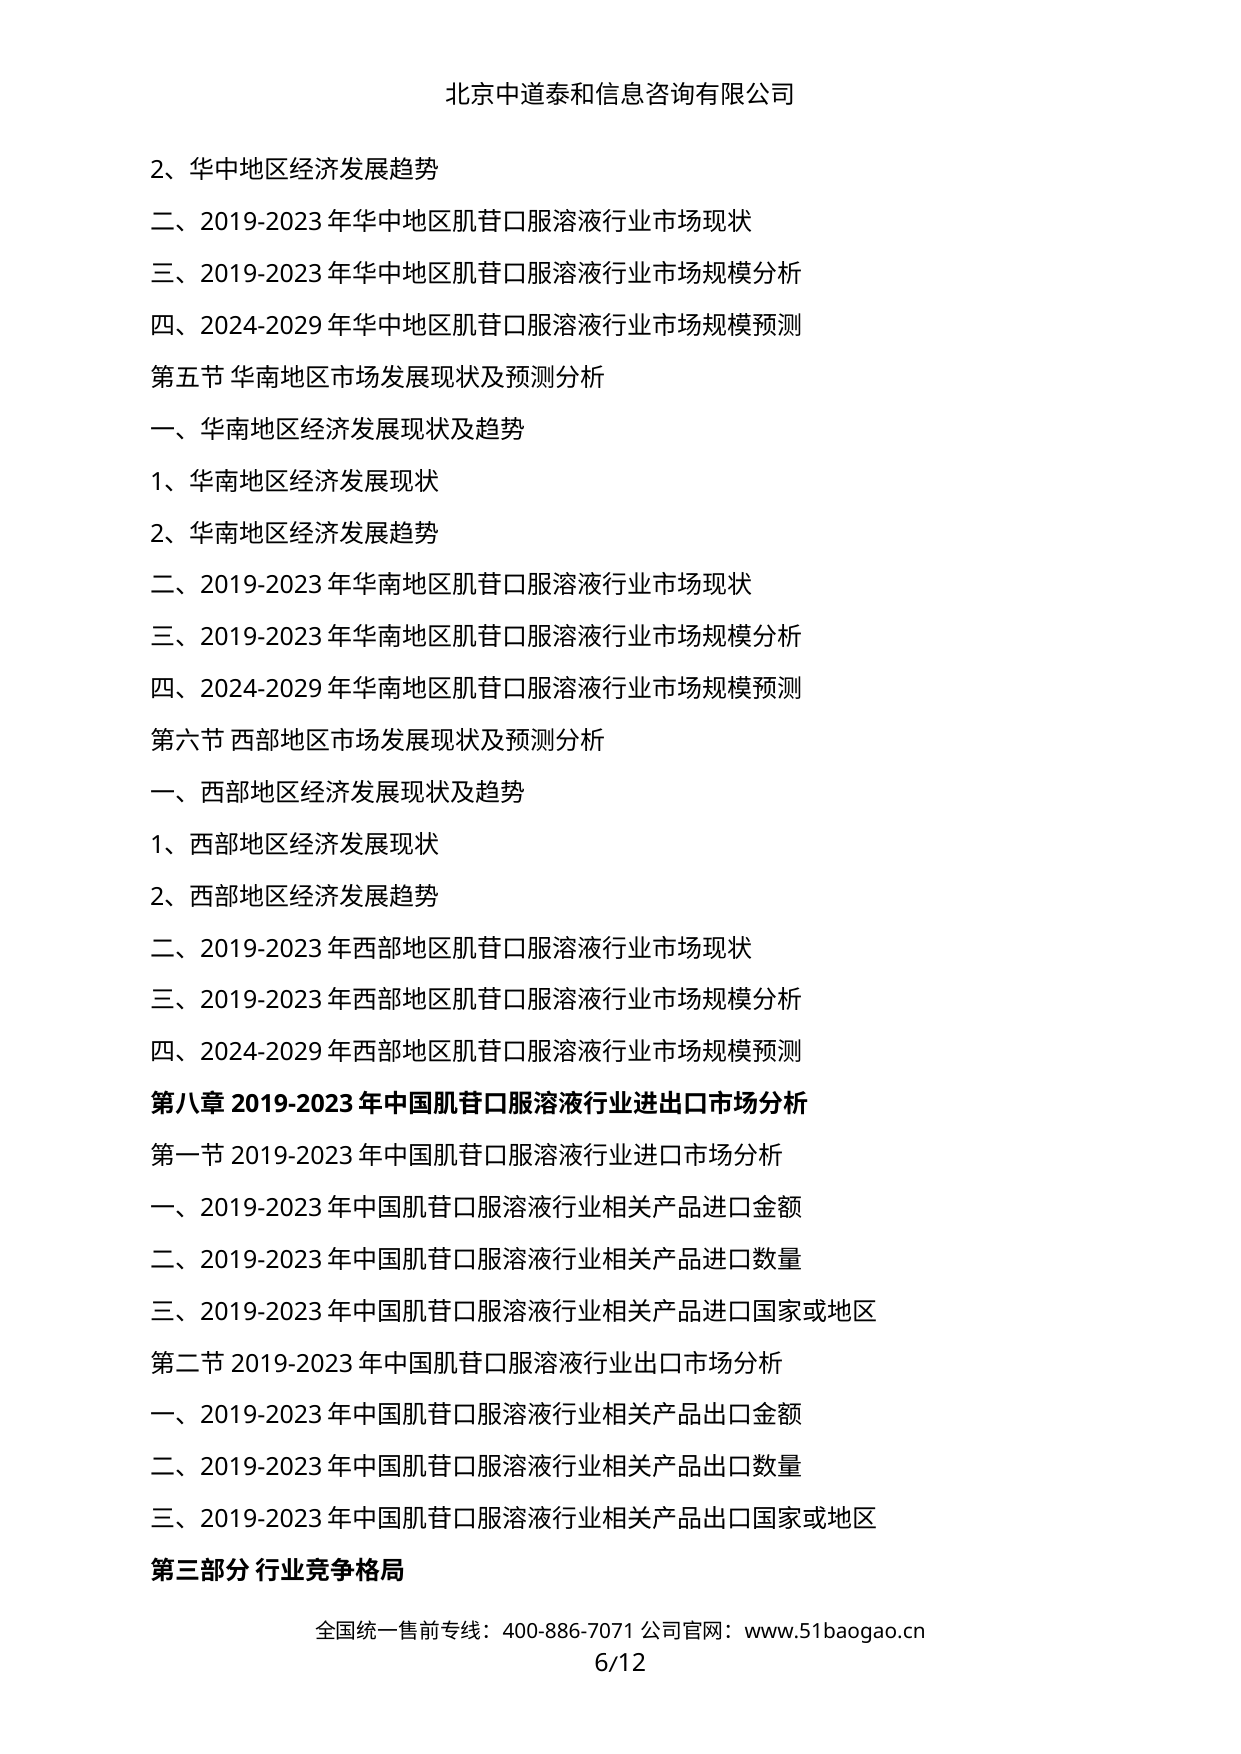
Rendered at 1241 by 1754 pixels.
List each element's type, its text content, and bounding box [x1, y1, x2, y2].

text 第二节 2019-2023年中国肌苷口服溶液行业出口市场分析 [150, 1343, 1090, 1379]
text 一、2019-2023年中国肌苷口服溶液行业相关产品出口金额 [150, 1395, 1090, 1431]
text 2、华南地区经济发展趋势 [150, 513, 1090, 549]
text 1、西部地区经济发展现状 [150, 824, 1090, 861]
text 第六节 西部地区市场发展现状及预测分析 [150, 721, 1090, 757]
text 四、2024-2029年西部地区肌苷口服溶液行业市场规模预测 [150, 1032, 1090, 1068]
text 四、2024-2029年华中地区肌苷口服溶液行业市场规模预测 [150, 306, 1090, 342]
text 第三部分 行业竞争格局 [150, 1551, 1090, 1587]
text 三、2019-2023年中国肌苷口服溶液行业相关产品出口国家或地区 [150, 1499, 1090, 1535]
text 1、华南地区经济发展现状 [150, 461, 1090, 497]
text 二、2019-2023年西部地区肌苷口服溶液行业市场现状 [150, 928, 1090, 964]
text 2、西部地区经济发展趋势 [150, 876, 1090, 912]
text 一、西部地区经济发展现状及趋势 [150, 772, 1090, 809]
text 二、2019-2023年中国肌苷口服溶液行业相关产品出口数量 [150, 1447, 1090, 1483]
text 四、2024-2029年华南地区肌苷口服溶液行业市场规模预测 [150, 669, 1090, 705]
text 第一节 2019-2023年中国肌苷口服溶液行业进口市场分析 [150, 1136, 1090, 1172]
text 第五节 华南地区市场发展现状及预测分析 [150, 357, 1090, 394]
text 一、华南地区经济发展现状及趋势 [150, 409, 1090, 446]
text 三、2019-2023年华南地区肌苷口服溶液行业市场规模分析 [150, 617, 1090, 653]
text 二、2019-2023年中国肌苷口服溶液行业相关产品进口数量 [150, 1239, 1090, 1276]
text 一、2019-2023年中国肌苷口服溶液行业相关产品进口金额 [150, 1187, 1090, 1224]
text 二、2019-2023年华南地区肌苷口服溶液行业市场现状 [150, 565, 1090, 601]
text 第八章 2019-2023年中国肌苷口服溶液行业进出口市场分析 [150, 1084, 1090, 1120]
text 三、2019-2023年华中地区肌苷口服溶液行业市场规模分析 [150, 254, 1090, 290]
text 三、2019-2023年西部地区肌苷口服溶液行业市场规模分析 [150, 980, 1090, 1016]
text 二、2019-2023年华中地区肌苷口服溶液行业市场现状 [150, 202, 1090, 238]
text 2、华中地区经济发展趋势 [150, 150, 1090, 186]
text 三、2019-2023年中国肌苷口服溶液行业相关产品进口国家或地区 [150, 1291, 1090, 1327]
